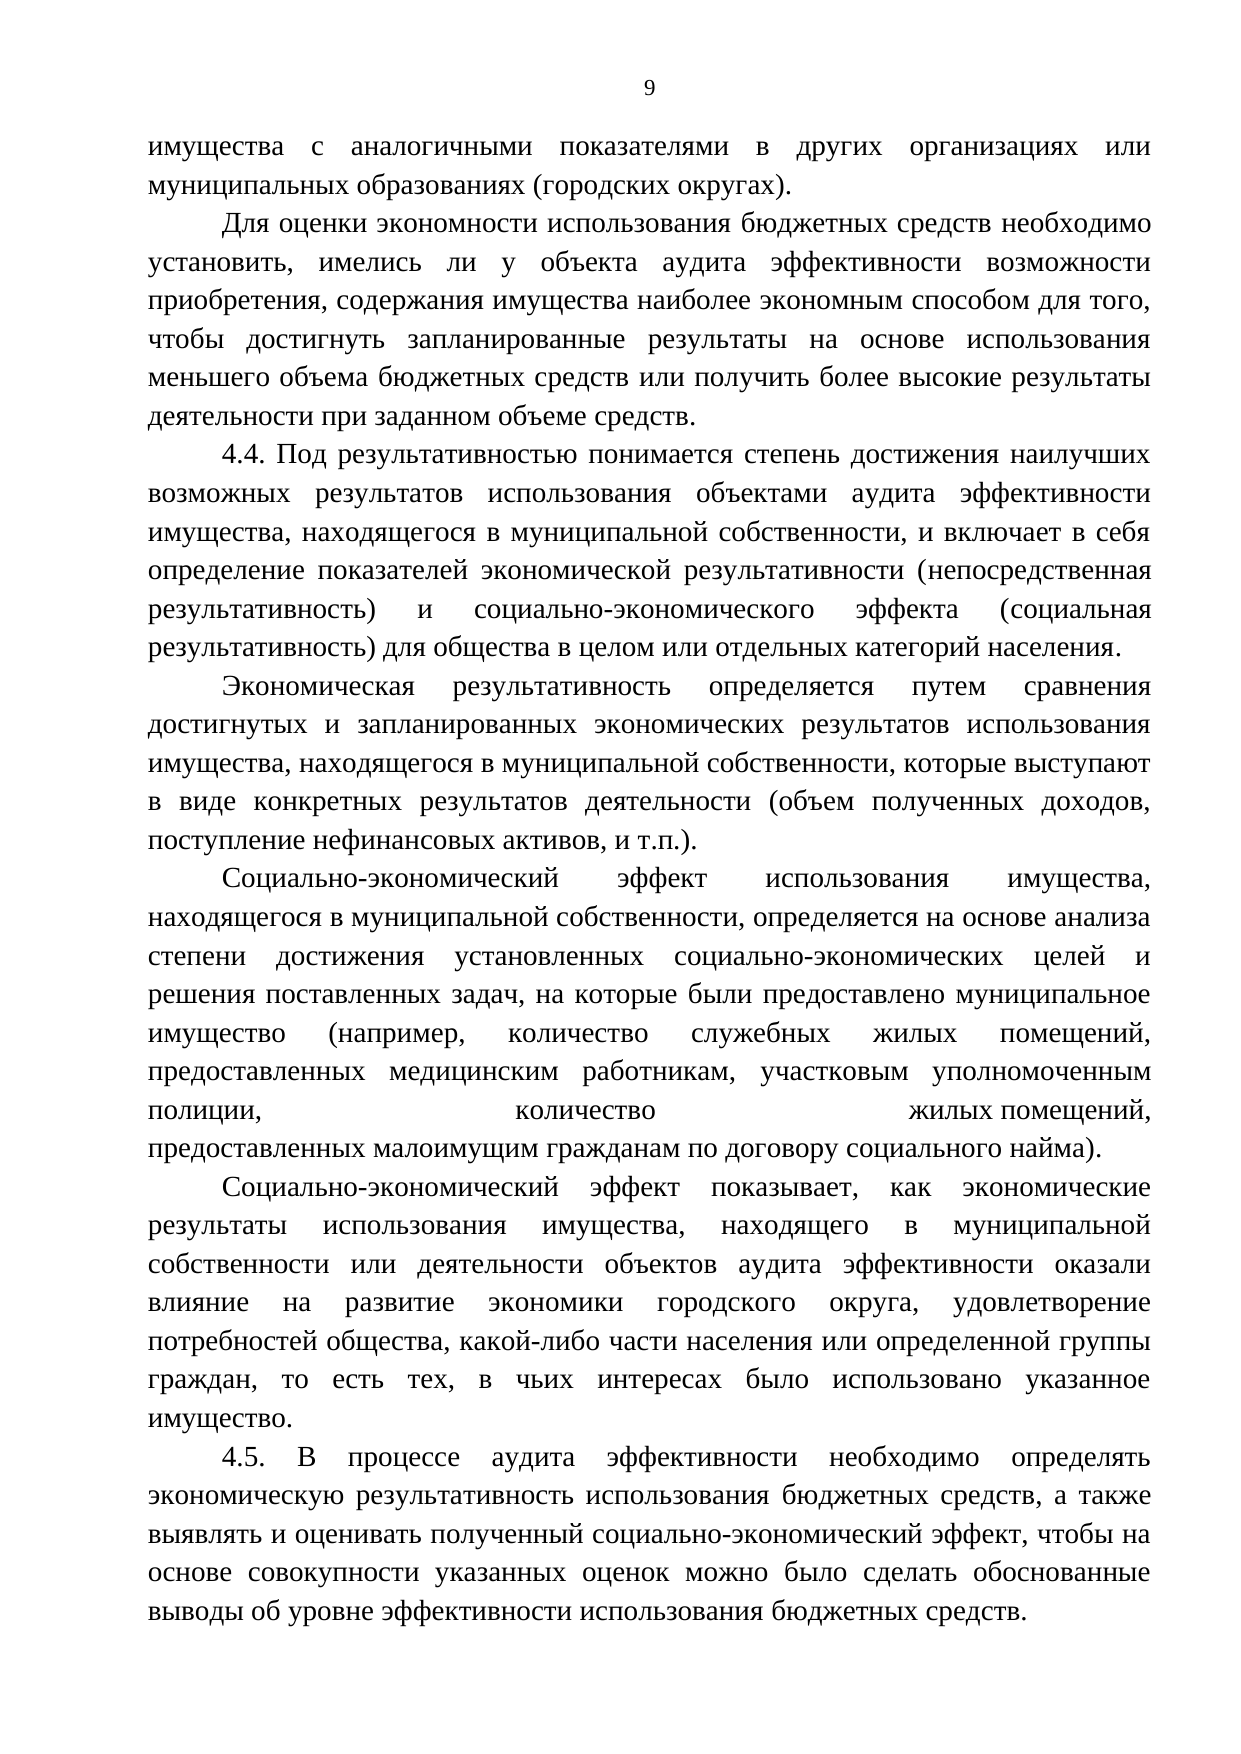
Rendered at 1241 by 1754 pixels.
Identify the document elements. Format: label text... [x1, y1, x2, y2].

text Социально-экономический эффект показывает, как экономические результаты использования имущества, находящего в муниципальной собственности или деятельности объектов аудита эффективности оказали влияние на развитие экономики городского округа, удовлетворение потребностей общества, какой-либо части населения или определенной группы граждан, то есть тех, в чьих интересах было использовано указанное имущество. [148, 1169, 1152, 1434]
text 4.4. Под результативностью понимается степень достижения наилучших возможных результатов использования объектами аудита эффективности имущества, находящегося в муниципальной собственности, и включает в себя определение показателей экономической результативности (непосредственная результативность) и социально-экономического эффекта (социальная результативность) для общества в целом или отдельных категорий населения. [148, 437, 1152, 663]
text Экономическая результативность определяется путем сравнения достигнутых и запланированных экономических результатов использования имущества, находящегося в муниципальной собственности, которые выступают в виде конкретных результатов деятельности (объем полученных доходов, поступление нефинансовых активов, и т.п.). [148, 668, 1152, 856]
text Для оценки экономности использования бюджетных средств необходимо установить, имелись ли у объекта аудита эффективности возможности приобретения, содержания имущества наиболее экономным способом для того, чтобы достигнуть запланированные результаты на основе использования меньшего объема бюджетных средств или получить более высокие результаты деятельности при заданном объеме средств. [148, 205, 1152, 432]
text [148, 128, 1152, 200]
text 4.5. В процессе аудита эффективности необходимо определять экономическую результативность использования бюджетных средств, а также выявлять и оценивать полученный социально-экономический эффект, чтобы на основе совокупности указанных оценок можно было сделать обоснованные выводы об уровне эффективности использования бюджетных средств. [148, 1439, 1152, 1626]
text Социально-экономический эффект использования имущества, находящегося в муниципальной собственности, определяется на основе анализа степени достижения установленных социально-экономических целей и решения поставленных задач, на которые были предоставлено муниципальное имущество (например, количество служебных жилых помещений, предоставленных медицинским работникам, участковым уполномоченным полиции, количество жилых помещений, предоставленных малоимущим гражданам по договору социального найма). [148, 861, 1152, 1164]
